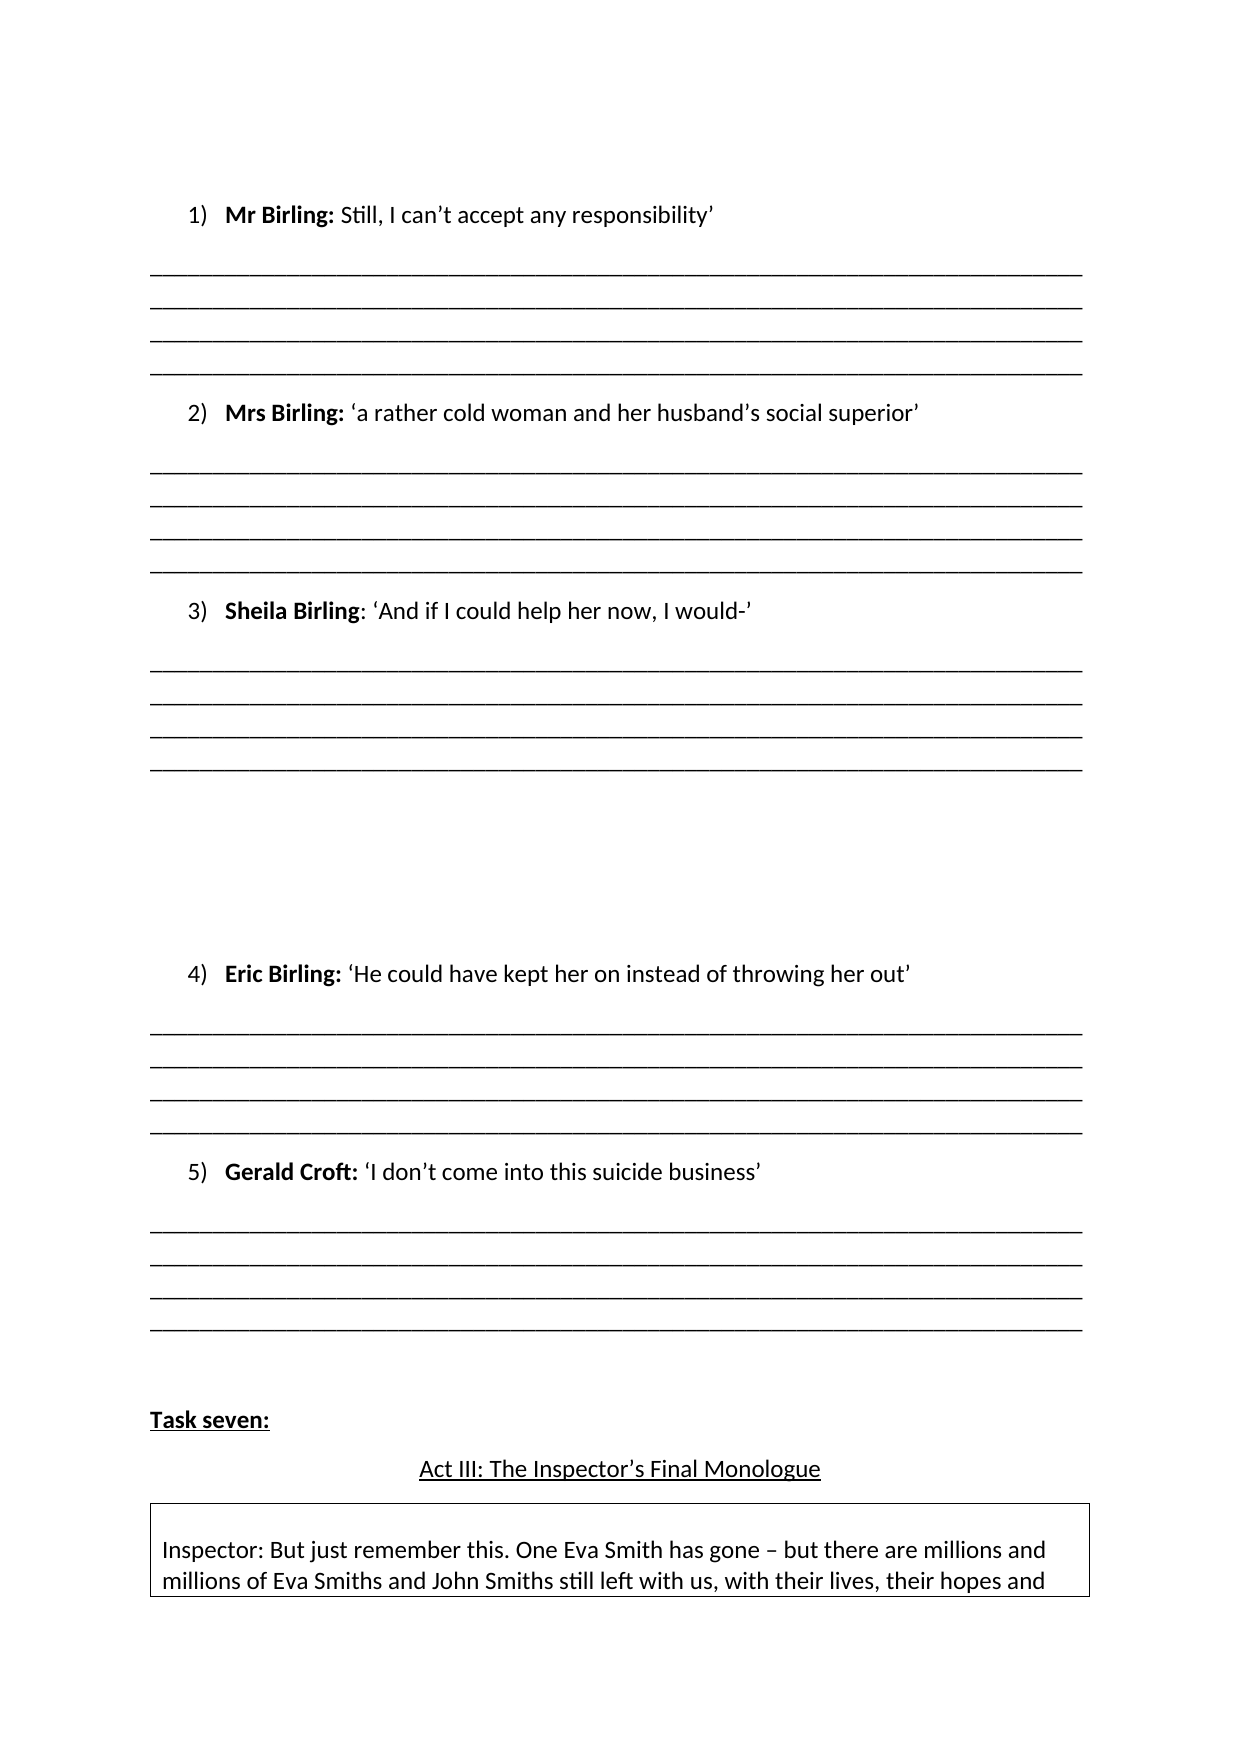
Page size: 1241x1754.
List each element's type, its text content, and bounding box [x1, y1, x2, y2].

list Mrs Birling: ‘a rather cold woman and her husband’s social superior’ [187, 397, 1090, 428]
list Mr Birling: Still, I can’t accept any responsibility’ [187, 199, 1090, 230]
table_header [151, 1504, 1089, 1596]
text ____________________________________________________________________________________________________________________________________________________________________________________________________________________________________________________________________________________________________________ [150, 447, 1090, 576]
text Act III: The Inspector’s Final Monologue [150, 1453, 1090, 1484]
text ____________________________________________________________________________________________________________________________________________________________________________________________________________________________________________________________________________________________________________ [150, 1008, 1090, 1137]
text ____________________________________________________________________________________________________________________________________________________________________________________________________________________________________________________________________________________________________________ [150, 645, 1090, 774]
text Task seven: [150, 1404, 1090, 1434]
text ____________________________________________________________________________________________________________________________________________________________________________________________________________________________________________________________________________________________________________ [150, 1206, 1090, 1335]
text ____________________________________________________________________________________________________________________________________________________________________________________________________________________________________________________________________________________________________________ [150, 249, 1090, 378]
list Eric Birling: ‘He could have kept her on instead of throwing her out’ [187, 958, 1090, 989]
list Sheila Birling: ‘And if I could help her now, I would-’ [187, 595, 1090, 626]
list Gerald Croft: ‘I don’t come into this suicide business’ [187, 1156, 1090, 1187]
